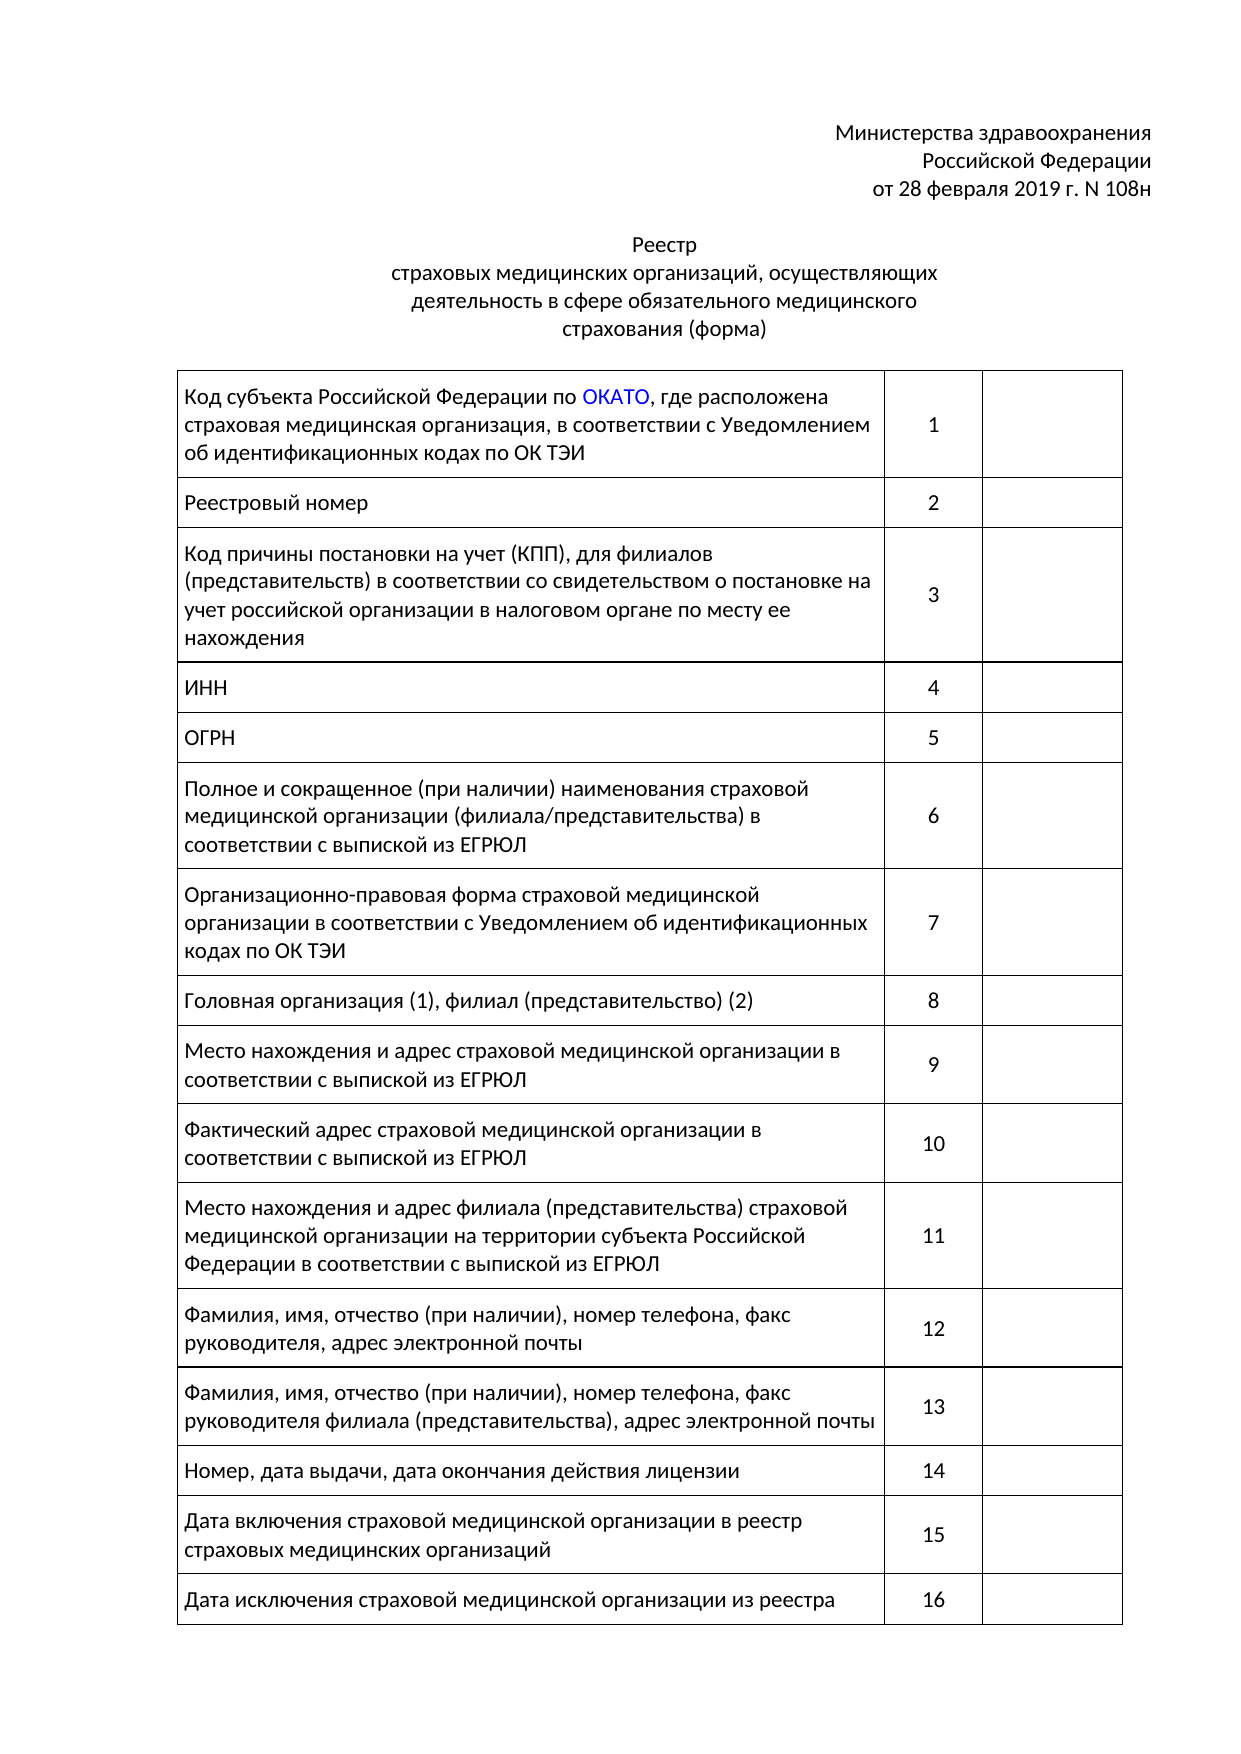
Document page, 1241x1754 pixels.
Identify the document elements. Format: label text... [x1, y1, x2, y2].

table_cell Место нахождения и адрес страховой медицинской организации в соответствии с выпиской из ЕГРЮЛ [178, 1026, 884, 1103]
table_cell 8 [885, 976, 982, 1025]
table_cell [983, 713, 1122, 762]
table_header [983, 371, 1122, 477]
table_cell [983, 976, 1122, 1025]
table_cell Дата включения страховой медицинской организации в реестр страховых медицинских организаций [178, 1496, 884, 1573]
table_cell Реестровый номер [178, 478, 884, 527]
table_cell [983, 528, 1122, 661]
table_cell 6 [885, 763, 982, 868]
table_cell [983, 763, 1122, 868]
table_cell ИНН [178, 663, 884, 712]
table_cell [983, 1183, 1122, 1288]
table_cell 7 [885, 869, 982, 975]
table_cell Фамилия, имя, отчество (при наличии), номер телефона, факс руководителя, адрес электронной почты [178, 1289, 884, 1366]
table_header 1 [885, 371, 982, 477]
table_cell Головная организация (1), филиал (представительство) (2) [178, 976, 884, 1025]
text Министерства здравоохранения [177, 118, 1152, 146]
table_cell [983, 1574, 1122, 1624]
text страховых медицинских организаций, осуществляющих [177, 258, 1152, 286]
table_cell 2 [885, 478, 982, 527]
table_cell Место нахождения и адрес филиала (представительства) страховой медицинской организации на территории субъекта Российской Федерации в соответствии с выпиской из ЕГРЮЛ [178, 1183, 884, 1288]
text деятельность в сфере обязательного медицинского [177, 286, 1152, 314]
table_cell [983, 1496, 1122, 1573]
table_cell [178, 1574, 884, 1624]
table_cell Организационно-правовая форма страховой медицинской организации в соответствии с Уведомлением об идентификационных кодах по ОК ТЭИ [178, 869, 884, 975]
text Российской Федерации [177, 146, 1152, 174]
table_cell 15 [885, 1496, 982, 1573]
table_cell 14 [885, 1446, 982, 1495]
table_cell 5 [885, 713, 982, 762]
table_cell [983, 1368, 1122, 1445]
table_cell [983, 1026, 1122, 1103]
table_cell [983, 1289, 1122, 1366]
text страхования (форма) [177, 314, 1152, 342]
table_cell Код причины постановки на учет (КПП), для филиалов (представительств) в соответствии со свидетельством о постановке на учет российской организации в налоговом органе по месту ее нахождения [178, 528, 884, 661]
table_cell 3 [885, 528, 982, 661]
table_cell 10 [885, 1104, 982, 1182]
table_cell 4 [885, 663, 982, 712]
table_cell 9 [885, 1026, 982, 1103]
table_cell 11 [885, 1183, 982, 1288]
text Реестр [177, 230, 1152, 258]
table_cell Полное и сокращенное (при наличии) наименования страховой медицинской организации (филиала/представительства) в соответствии с выпиской из ЕГРЮЛ [178, 763, 884, 868]
table_header Код субъекта Российской Федерации по ОКАТО, где расположена страховая медицинская организация, в соответствии с Уведомлением об идентификационных кодах по ОК ТЭИ [178, 371, 884, 477]
table_cell 16 [885, 1574, 982, 1624]
table_cell 13 [885, 1368, 982, 1445]
table_cell ОГРН [178, 713, 884, 762]
table_cell Номер, дата выдачи, дата окончания действия лицензии [178, 1446, 884, 1495]
text от 28 февраля 2019 г. N 108н [177, 174, 1152, 202]
table_cell [983, 478, 1122, 527]
table_cell 12 [885, 1289, 982, 1366]
table_cell Фактический адрес страховой медицинской организации в соответствии с выпиской из ЕГРЮЛ [178, 1104, 884, 1182]
table_cell [983, 663, 1122, 712]
table_cell [983, 1446, 1122, 1495]
table_cell Фамилия, имя, отчество (при наличии), номер телефона, факс руководителя филиала (представительства), адрес электронной почты [178, 1368, 884, 1445]
table_cell [983, 869, 1122, 975]
table_cell [983, 1104, 1122, 1182]
